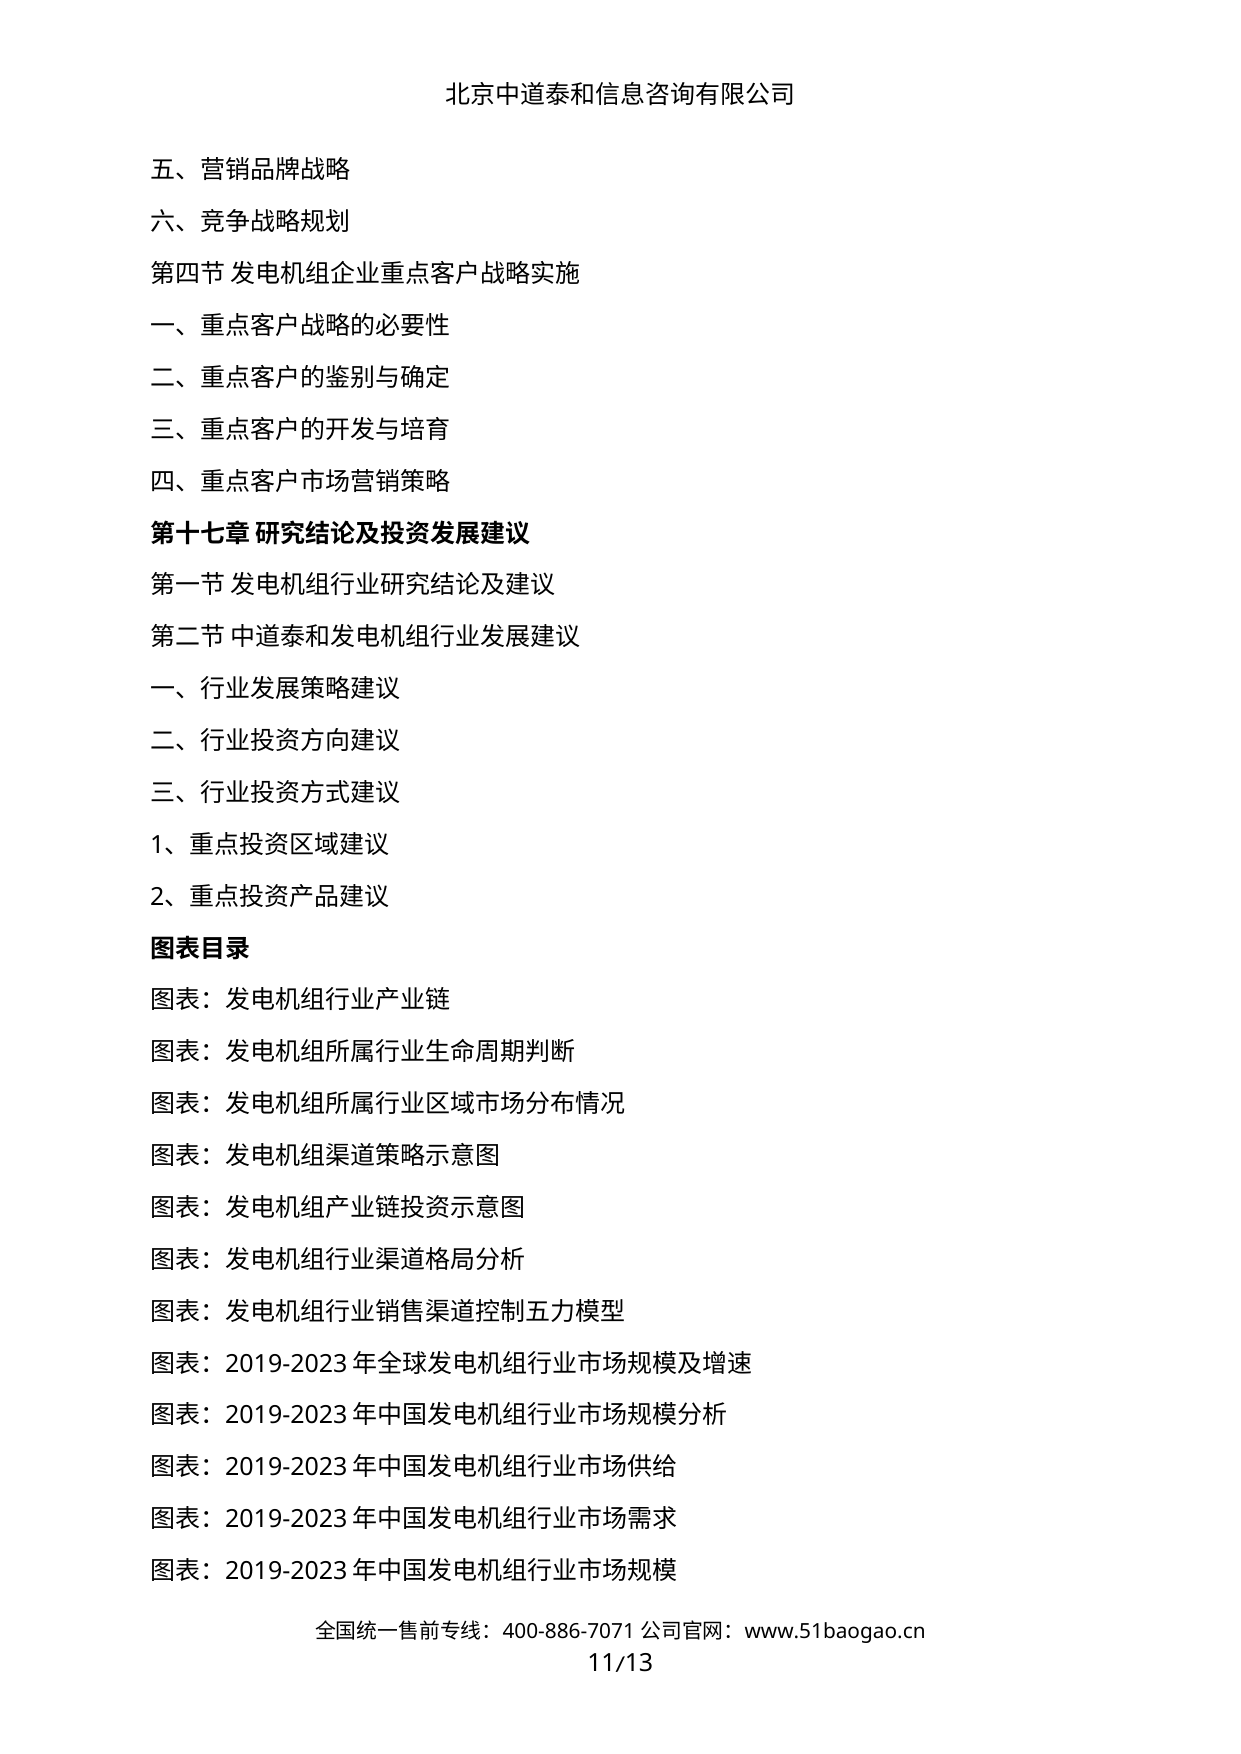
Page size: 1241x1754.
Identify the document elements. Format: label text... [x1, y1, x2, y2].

text 图表目录 [150, 928, 1090, 964]
text 图表：发电机组行业渠道格局分析 [150, 1239, 1090, 1276]
text 第二节 中道泰和发电机组行业发展建议 [150, 617, 1090, 653]
text 图表：发电机组产业链投资示意图 [150, 1187, 1090, 1224]
text 1、重点投资区域建议 [150, 824, 1090, 861]
text 六、竞争战略规划 [150, 202, 1090, 238]
text 图表：2019-2023年中国发电机组行业市场需求 [150, 1499, 1090, 1535]
text 第四节 发电机组企业重点客户战略实施 [150, 254, 1090, 290]
text 第一节 发电机组行业研究结论及建议 [150, 565, 1090, 601]
text 四、重点客户市场营销策略 [150, 461, 1090, 497]
text 图表：发电机组渠道策略示意图 [150, 1136, 1090, 1172]
text 二、重点客户的鉴别与确定 [150, 357, 1090, 394]
text 图表：2019-2023年全球发电机组行业市场规模及增速 [150, 1343, 1090, 1379]
text 五、营销品牌战略 [150, 150, 1090, 186]
text 图表：发电机组所属行业区域市场分布情况 [150, 1084, 1090, 1120]
text 图表：发电机组行业销售渠道控制五力模型 [150, 1291, 1090, 1327]
text 图表：2019-2023年中国发电机组行业市场供给 [150, 1447, 1090, 1483]
text 2、重点投资产品建议 [150, 876, 1090, 912]
text 三、重点客户的开发与培育 [150, 409, 1090, 446]
text 二、行业投资方向建议 [150, 721, 1090, 757]
text 图表：发电机组所属行业生命周期判断 [150, 1032, 1090, 1068]
text 三、行业投资方式建议 [150, 772, 1090, 809]
text 一、行业发展策略建议 [150, 669, 1090, 705]
text 图表：2019-2023年中国发电机组行业市场规模分析 [150, 1395, 1090, 1431]
text 图表：2019-2023年中国发电机组行业市场规模 [150, 1551, 1090, 1587]
text 图表：发电机组行业产业链 [150, 980, 1090, 1016]
text 第十七章 研究结论及投资发展建议 [150, 513, 1090, 549]
text 一、重点客户战略的必要性 [150, 306, 1090, 342]
